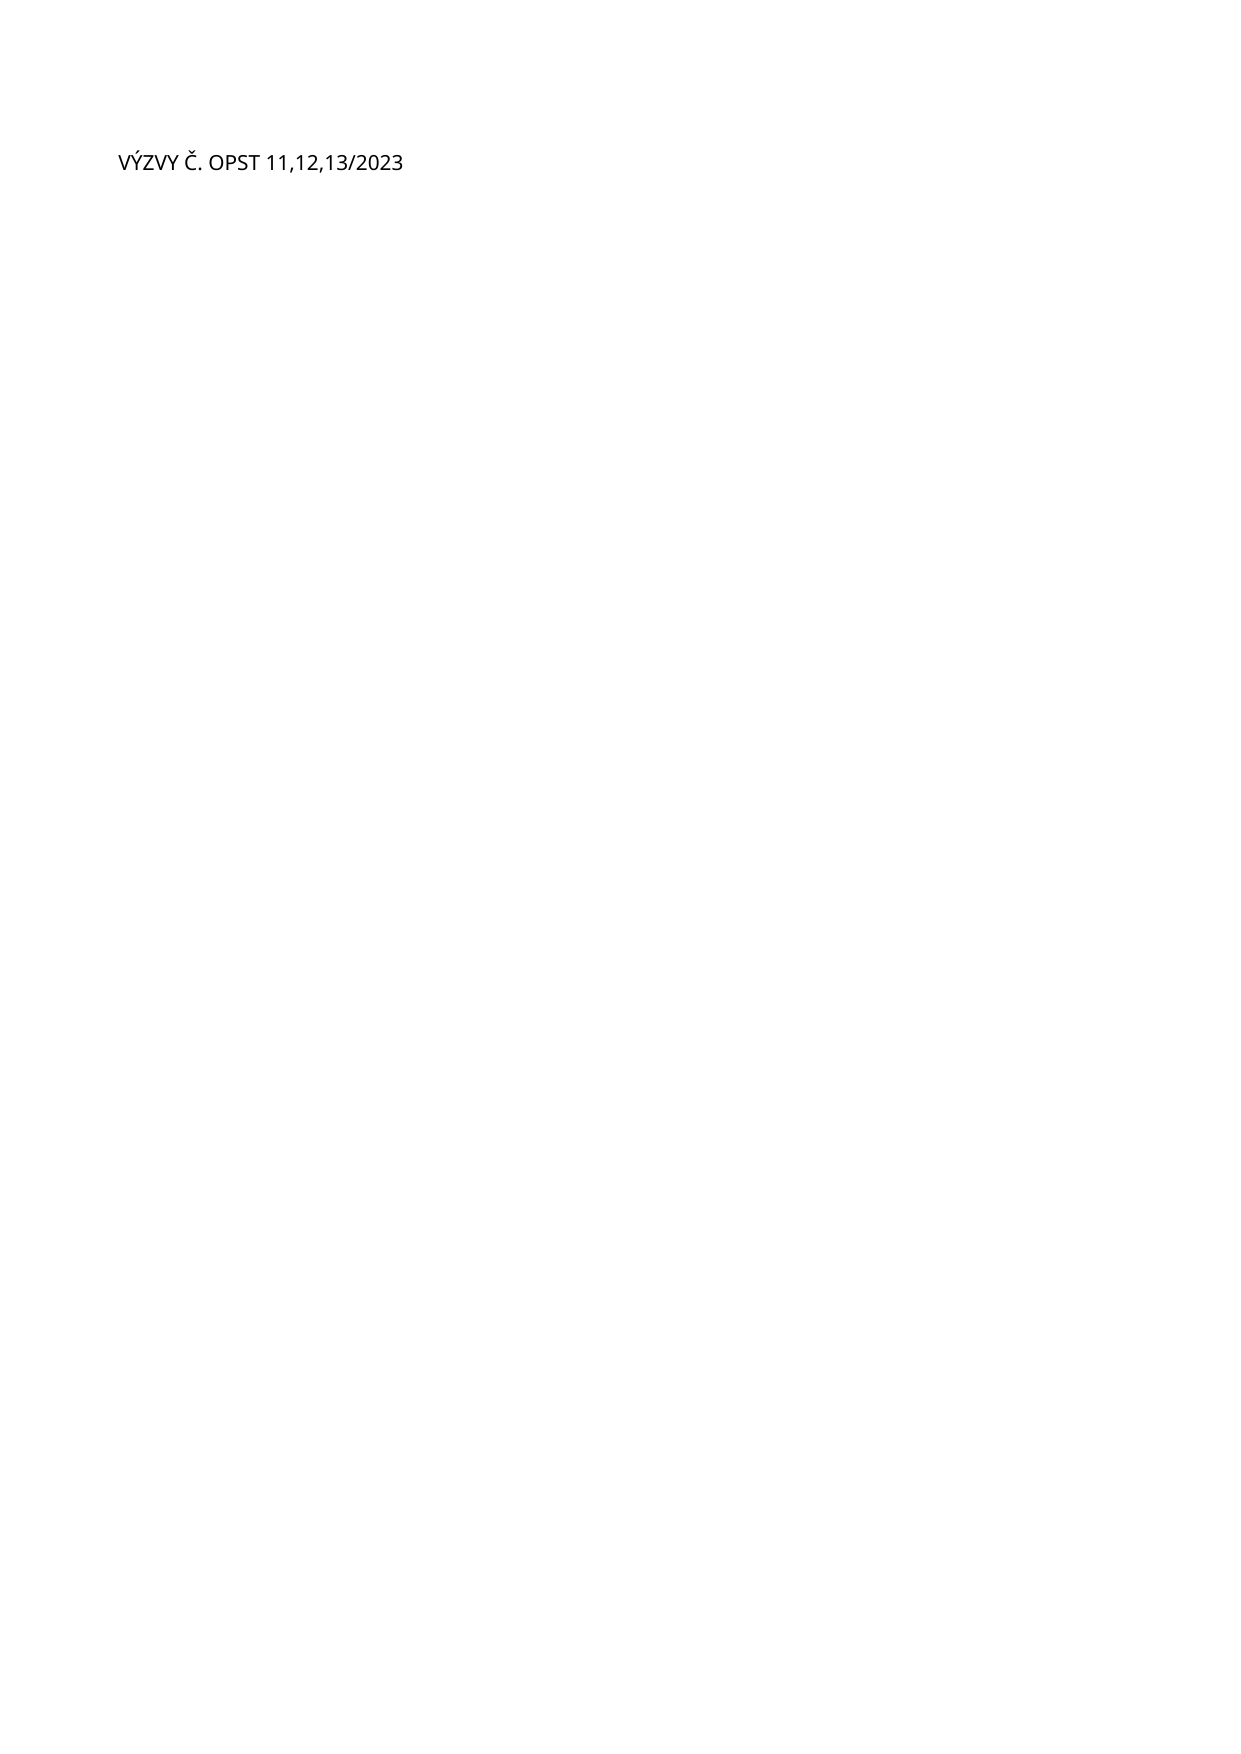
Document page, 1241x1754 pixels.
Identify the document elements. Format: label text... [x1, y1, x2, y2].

text VÝZVY Č. OPST 11,12,13/2023 [118, 148, 1140, 176]
